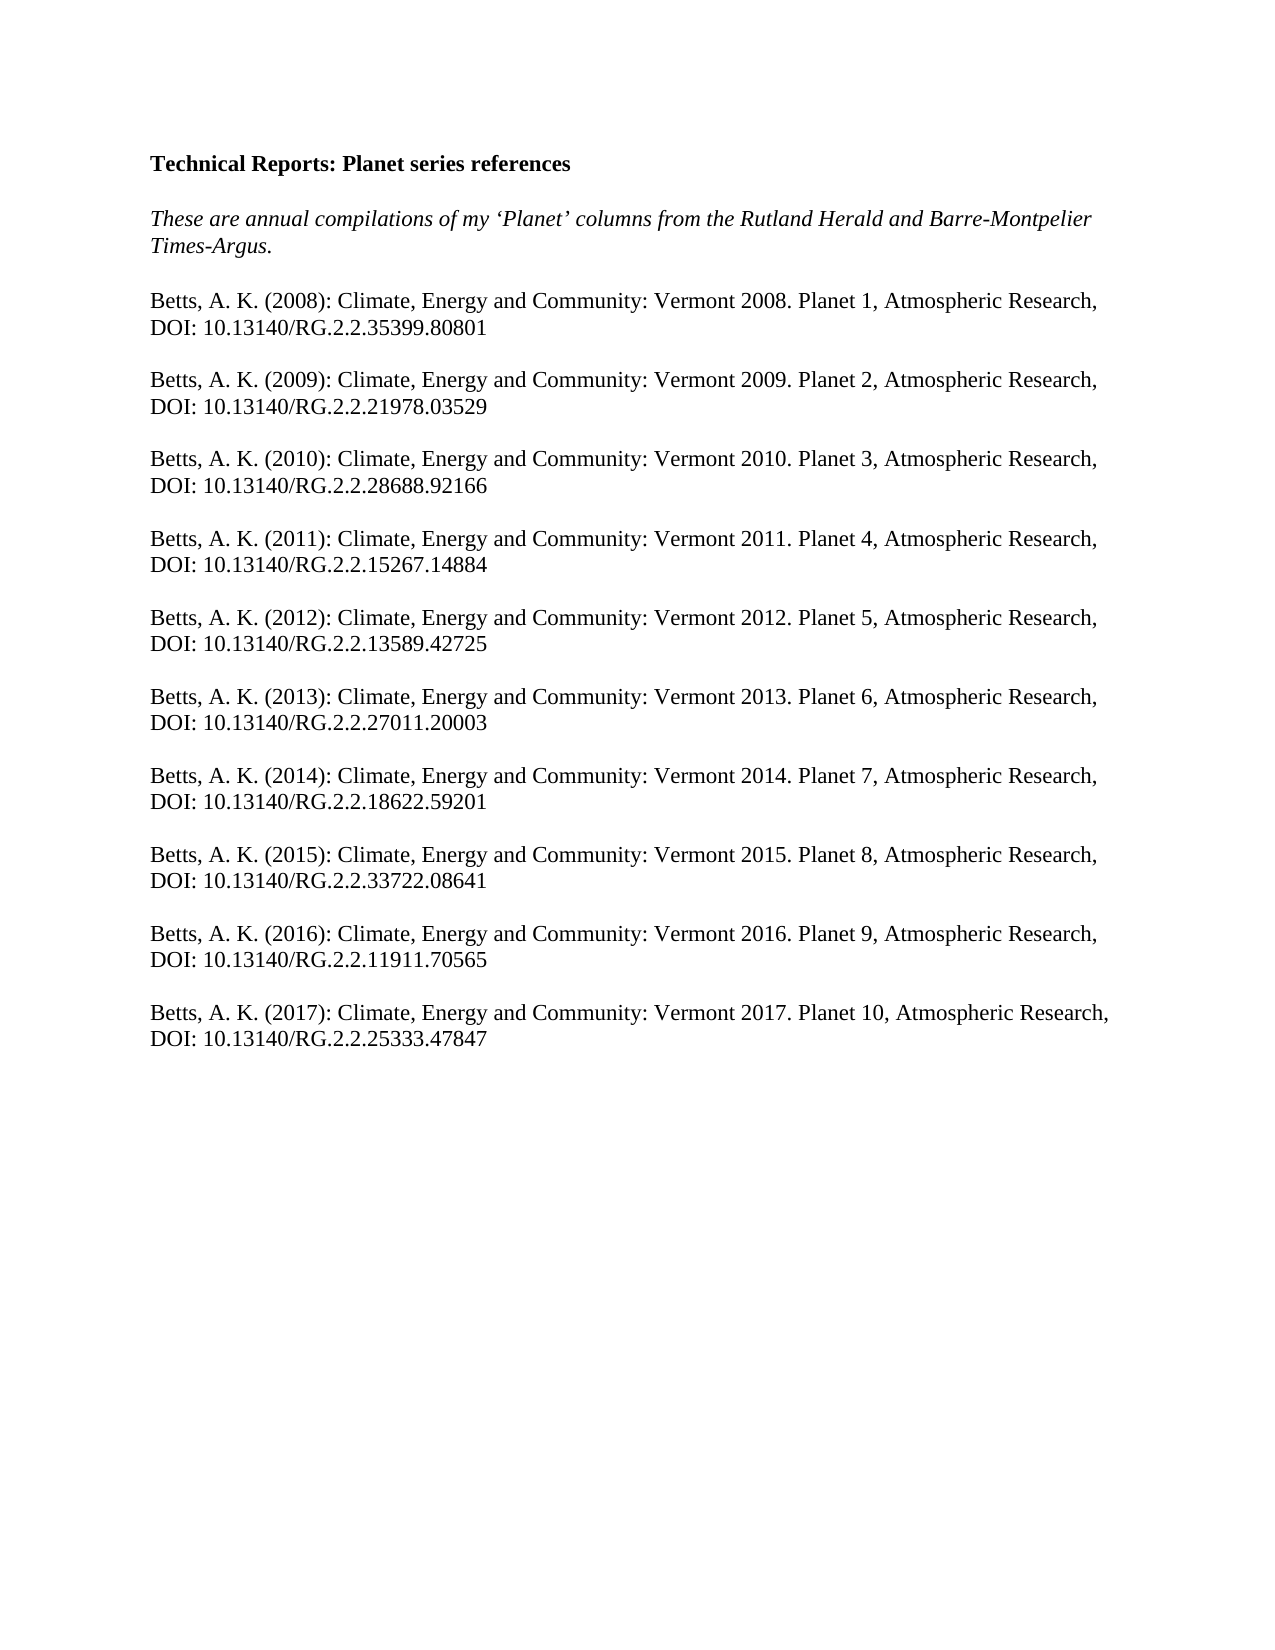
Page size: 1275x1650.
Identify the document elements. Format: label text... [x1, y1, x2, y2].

text Betts, A. K. (2016): Climate, Energy and Community: Vermont 2016. Planet 9, Atmospheric Research, DOI: 10.13140/RG.2.2.11911.70565 [150, 920, 1125, 973]
text Betts, A. K. (2011): Climate, Energy and Community: Vermont 2011. Planet 4, Atmospheric Research, DOI: 10.13140/RG.2.2.15267.14884 [150, 524, 1125, 577]
text Betts, A. K. (2015): Climate, Energy and Community: Vermont 2015. Planet 8, Atmospheric Research, DOI: 10.13140/RG.2.2.33722.08641 [150, 841, 1125, 893]
text Technical Reports: Planet series references [150, 150, 1125, 176]
text Betts, A. K. (2014): Climate, Energy and Community: Vermont 2014. Planet 7, Atmospheric Research, DOI: 10.13140/RG.2.2.18622.59201 [150, 762, 1125, 814]
text These are annual compilations of my ‘Planet’ columns from the Rutland Herald and Barre-Montpelier Times-Argus. [150, 206, 1125, 258]
text Betts, A. K. (2017): Climate, Energy and Community: Vermont 2017. Planet 10, Atmospheric Research, DOI: 10.13140/RG.2.2.25333.47847 [150, 999, 1125, 1052]
text Betts, A. K. (2008): Climate, Energy and Community: Vermont 2008. Planet 1, Atmospheric Research, DOI: 10.13140/RG.2.2.35399.80801 [150, 287, 1125, 340]
text Betts, A. K. (2012): Climate, Energy and Community: Vermont 2012. Planet 5, Atmospheric Research, DOI: 10.13140/RG.2.2.13589.42725 [150, 604, 1125, 656]
text Betts, A. K. (2010): Climate, Energy and Community: Vermont 2010. Planet 3, Atmospheric Research, DOI: 10.13140/RG.2.2.28688.92166 [150, 446, 1125, 498]
text Betts, A. K. (2009): Climate, Energy and Community: Vermont 2009. Planet 2, Atmospheric Research, DOI: 10.13140/RG.2.2.21978.03529 [150, 366, 1125, 419]
text Betts, A. K. (2013): Climate, Energy and Community: Vermont 2013. Planet 6, Atmospheric Research, DOI: 10.13140/RG.2.2.27011.20003 [150, 683, 1125, 735]
